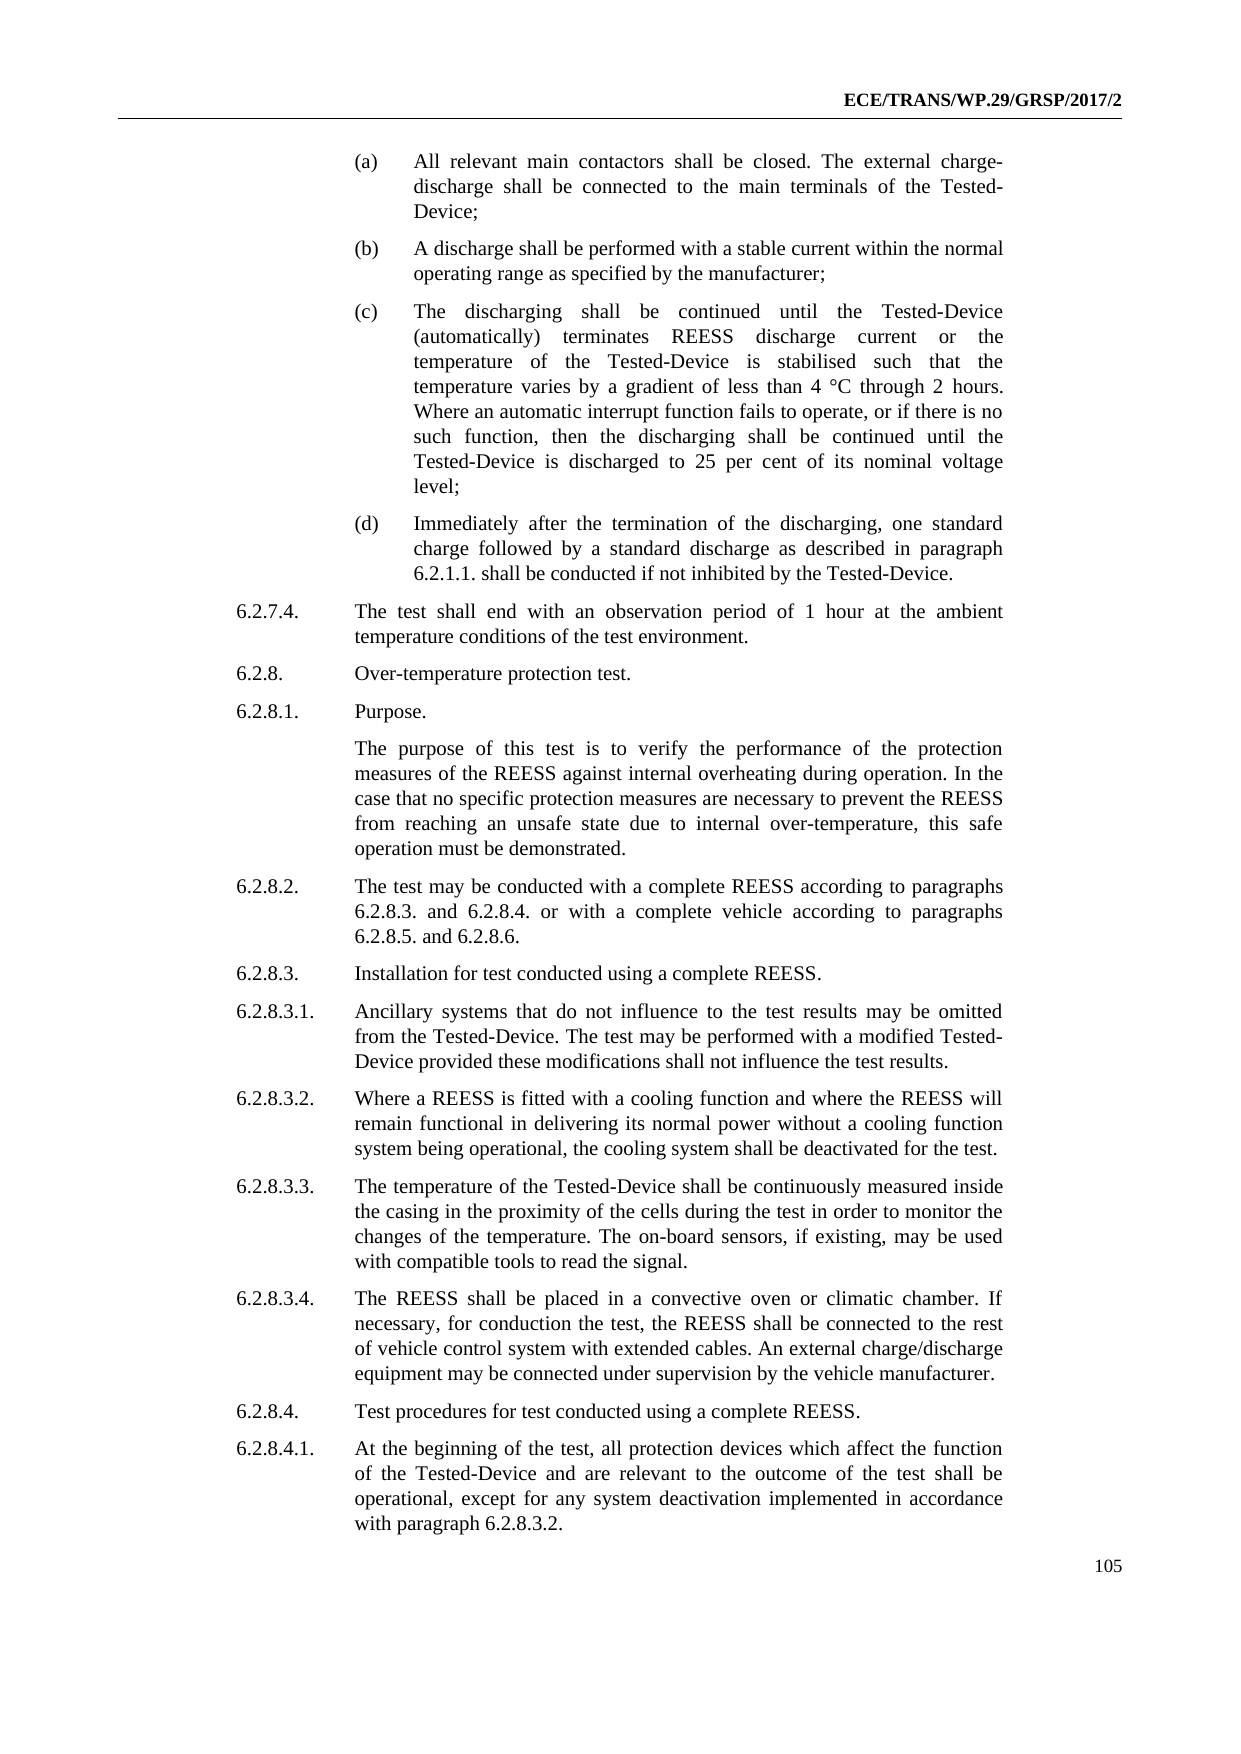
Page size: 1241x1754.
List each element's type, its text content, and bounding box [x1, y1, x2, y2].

text 6.2.8.4. Test procedures for test conducted using a complete REESS. [236, 1398, 1004, 1423]
text The purpose of this test is to verify the performance of the protection measures of the REESS against internal overheating during operation. In the case that no specific protection measures are necessary to prevent the REESS from reaching an unsafe state due to internal over-temperature, this safe operation must be demonstrated. [236, 735, 1004, 860]
text (d) Immediately after the termination of the discharging, one standard charge followed by a standard discharge as described in paragraph 6.2.1.1. shall be conducted if not inhibited by the Tested-Device. [354, 510, 1004, 585]
text 6.2.8.3.3. The temperature of the Tested-Device shall be continuously measured inside the casing in the proximity of the cells during the test in order to monitor the changes of the temperature. The on-board sensors, if existing, may be used with compatible tools to read the signal. [236, 1173, 1004, 1273]
text 6.2.8.3. Installation for test conducted using a complete REESS. [236, 960, 1004, 985]
text 6.2.8.3.2. Where a REESS is fitted with a cooling function and where the REESS will remain functional in delivering its normal power without a cooling function system being operational, the cooling system shall be deactivated for the test. [236, 1085, 1004, 1160]
text 6.2.8. Over-temperature protection test. [236, 660, 1004, 685]
text 6.2.8.2. The test may be conducted with a complete REESS according to paragraphs 6.2.8.3. and 6.2.8.4. or with a complete vehicle according to paragraphs 6.2.8.5. and 6.2.8.6. [236, 873, 1004, 948]
text 6.2.7.4. The test shall end with an observation period of 1 hour at the ambient temperature conditions of the test environment. [236, 598, 1004, 648]
text (c) The discharging shall be continued until the Tested-Device (automatically) terminates REESS discharge current or the temperature of the Tested-Device is stabilised such that the temperature varies by a gradient of less than 4 °C through 2 hours. Where an automatic interrupt function fails to operate, or if there is no such function, then the discharging shall be continued until the Tested-Device is discharged to 25 per cent of its nominal voltage level; [354, 298, 1004, 498]
text 6.2.8.1. Purpose. [236, 698, 1004, 723]
text (a) All relevant main contactors shall be closed. The external charge-discharge shall be connected to the main terminals of the Tested-Device; [354, 148, 1004, 223]
text 6.2.8.3.4. The REESS shall be placed in a convective oven or climatic chamber. If necessary, for conduction the test, the REESS shall be connected to the rest of vehicle control system with extended cables. An external charge/discharge equipment may be connected under supervision by the vehicle manufacturer. [236, 1285, 1004, 1385]
text 6.2.8.4.1. At the beginning of the test, all protection devices which affect the function of the Tested-Device and are relevant to the outcome of the test shall be operational, except for any system deactivation implemented in accordance with paragraph 6.2.8.3.2. [236, 1435, 1004, 1535]
text 6.2.8.3.1. Ancillary systems that do not influence to the test results may be omitted from the Tested-Device. The test may be performed with a modified Tested-Device provided these modifications shall not influence the test results. [236, 998, 1004, 1073]
text (b) A discharge shall be performed with a stable current within the normal operating range as specified by the manufacturer; [354, 235, 1004, 285]
